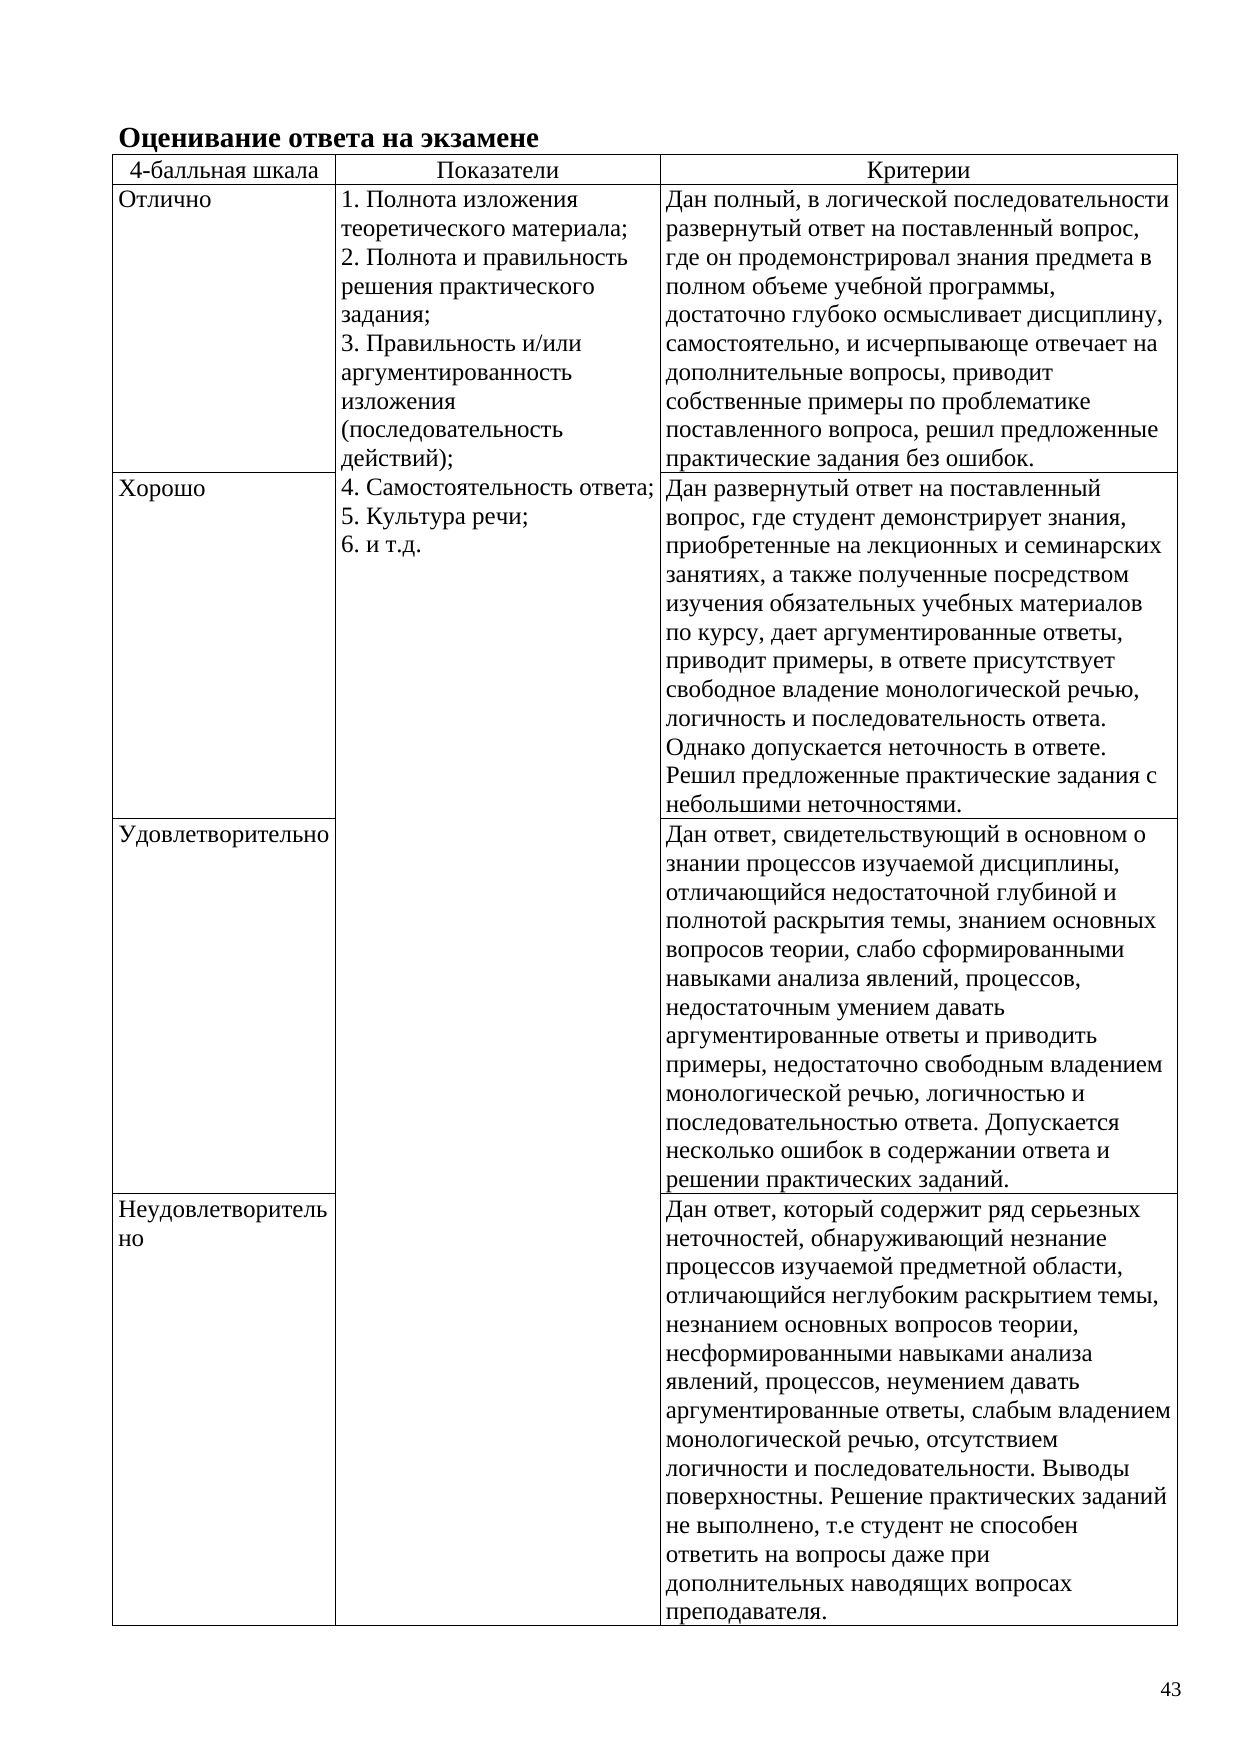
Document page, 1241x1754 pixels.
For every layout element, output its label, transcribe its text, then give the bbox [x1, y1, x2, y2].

table_header 4-балльная шкала [113, 155, 335, 183]
text Оценивание ответа на экзамене [118, 120, 1181, 154]
table_cell Отлично [113, 185, 335, 472]
table_cell Дан развернутый ответ на поставленный вопрос, где студент демонстрирует знания, приобретенные на лекционных и семинарских занятиях, а также полученные посредством изучения обязательных учебных материалов по курсу, дает аргументированные ответы, приводит примеры, в ответе присутствует свободное владение монологической речью, логичность и последовательность ответа. Однако допускается неточность в ответе. Решил предложенные практические задания с небольшими неточностями. [661, 473, 1177, 818]
table_cell Дан полный, в логической последовательности развернутый ответ на поставленный вопрос, где он продемонстрировал знания предмета в полном объеме учебной программы, достаточно глубоко осмысливает дисциплину, самостоятельно, и исчерпывающе отвечает на дополнительные вопросы, приводит собственные примеры по проблематике поставленного вопроса, решил предложенные практические задания без ошибок. [661, 185, 1177, 472]
table_cell Дан ответ, который содержит ряд серьезных неточностей, обнаруживающий незнание процессов изучаемой предметной области, отличающийся неглубоким раскрытием темы, незнанием основных вопросов теории, несформированными навыками анализа явлений, процессов, неумением давать аргументированные ответы, слабым владением монологической речью, отсутствием логичности и последовательности. Выводы поверхностны. Решение практических заданий не выполнено, т.е студент не способен ответить на вопросы даже при дополнительных наводящих вопросах преподавателя. [661, 1194, 1177, 1625]
table_cell 1. Полнота изложения теоретического материала; 2. Полнота и правильность решения практического задания; 3. Правильность и/или аргументированность изложения (последовательность действий); 4. Самостоятельность ответа; 5. Культура речи; 6. и т.д. [336, 185, 660, 1625]
table_header Критерии [661, 155, 1177, 183]
table_cell Неудовлетворительно [113, 1194, 335, 1625]
table_cell Удовлетворительно [113, 819, 335, 1193]
table_header Показатели [336, 155, 660, 183]
table_cell Дан ответ, свидетельствующий в основном о знании процессов изучаемой дисциплины, отличающийся недостаточной глубиной и полнотой раскрытия темы, знанием основных вопросов теории, слабо сформированными навыками анализа явлений, процессов, недостаточным умением давать аргументированные ответы и приводить примеры, недостаточно свободным владением монологической речью, логичностью и последовательностью ответа. Допускается несколько ошибок в содержании ответа и решении практических заданий. [661, 819, 1177, 1193]
table_cell Хорошо [113, 473, 335, 818]
